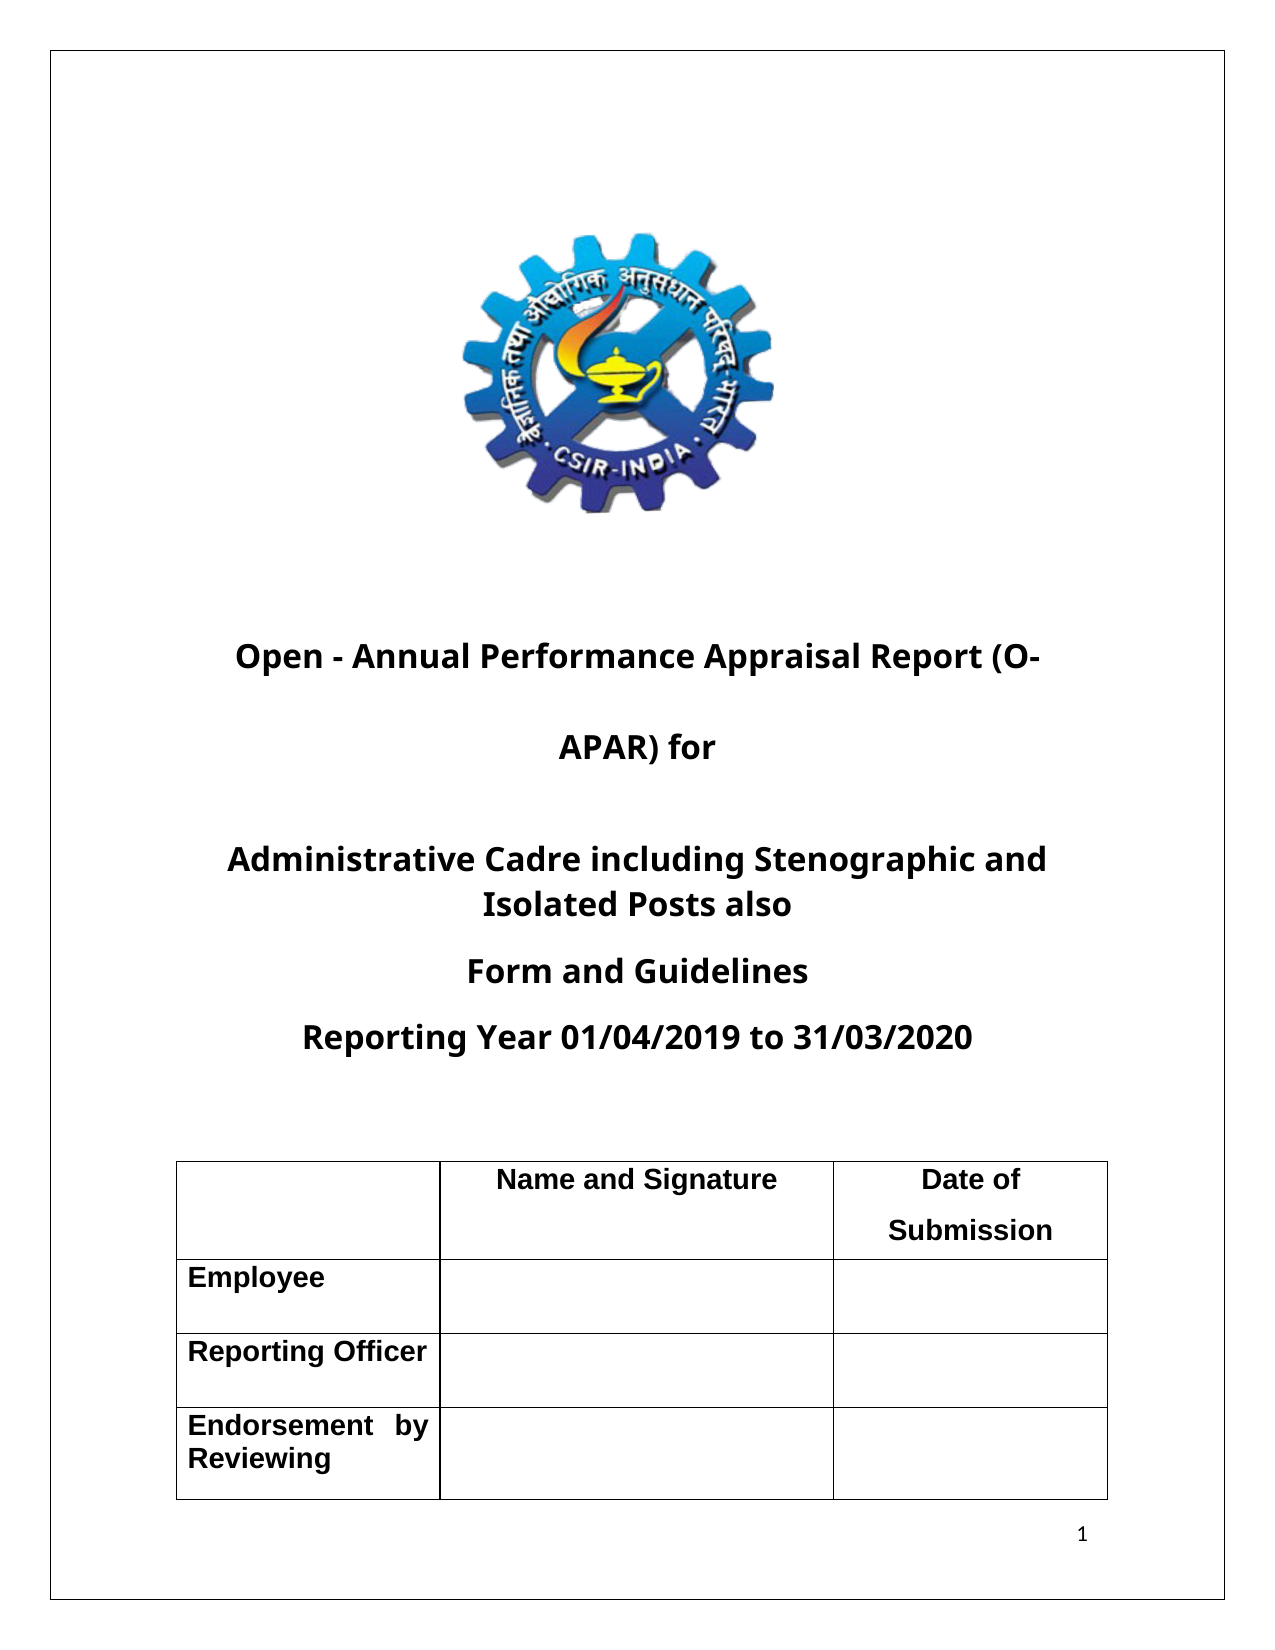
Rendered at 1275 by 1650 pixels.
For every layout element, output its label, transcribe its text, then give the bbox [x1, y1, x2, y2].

table_cell Employee [177, 1260, 439, 1333]
table_cell [834, 1260, 1107, 1333]
table_cell [441, 1408, 833, 1499]
text Administrative Cadre including Stenographic and Isolated Posts also [187, 836, 1088, 927]
text Open - Annual Performance Appraisal Report (O-APAR) for [187, 633, 1088, 769]
table_cell [834, 1334, 1107, 1407]
table_header Name and Signature [441, 1162, 833, 1259]
text Reporting Year 01/04/2019 to 31/03/2020 [187, 1014, 1088, 1059]
table_header Date of Submission [834, 1162, 1107, 1259]
table_header [177, 1162, 439, 1259]
table_cell [441, 1260, 833, 1333]
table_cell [177, 1408, 439, 1499]
table_cell [441, 1334, 833, 1407]
table_cell Reporting Officer [177, 1334, 439, 1407]
picture [445, 221, 793, 525]
text Form and Guidelines [187, 947, 1088, 993]
table_cell [834, 1408, 1107, 1499]
